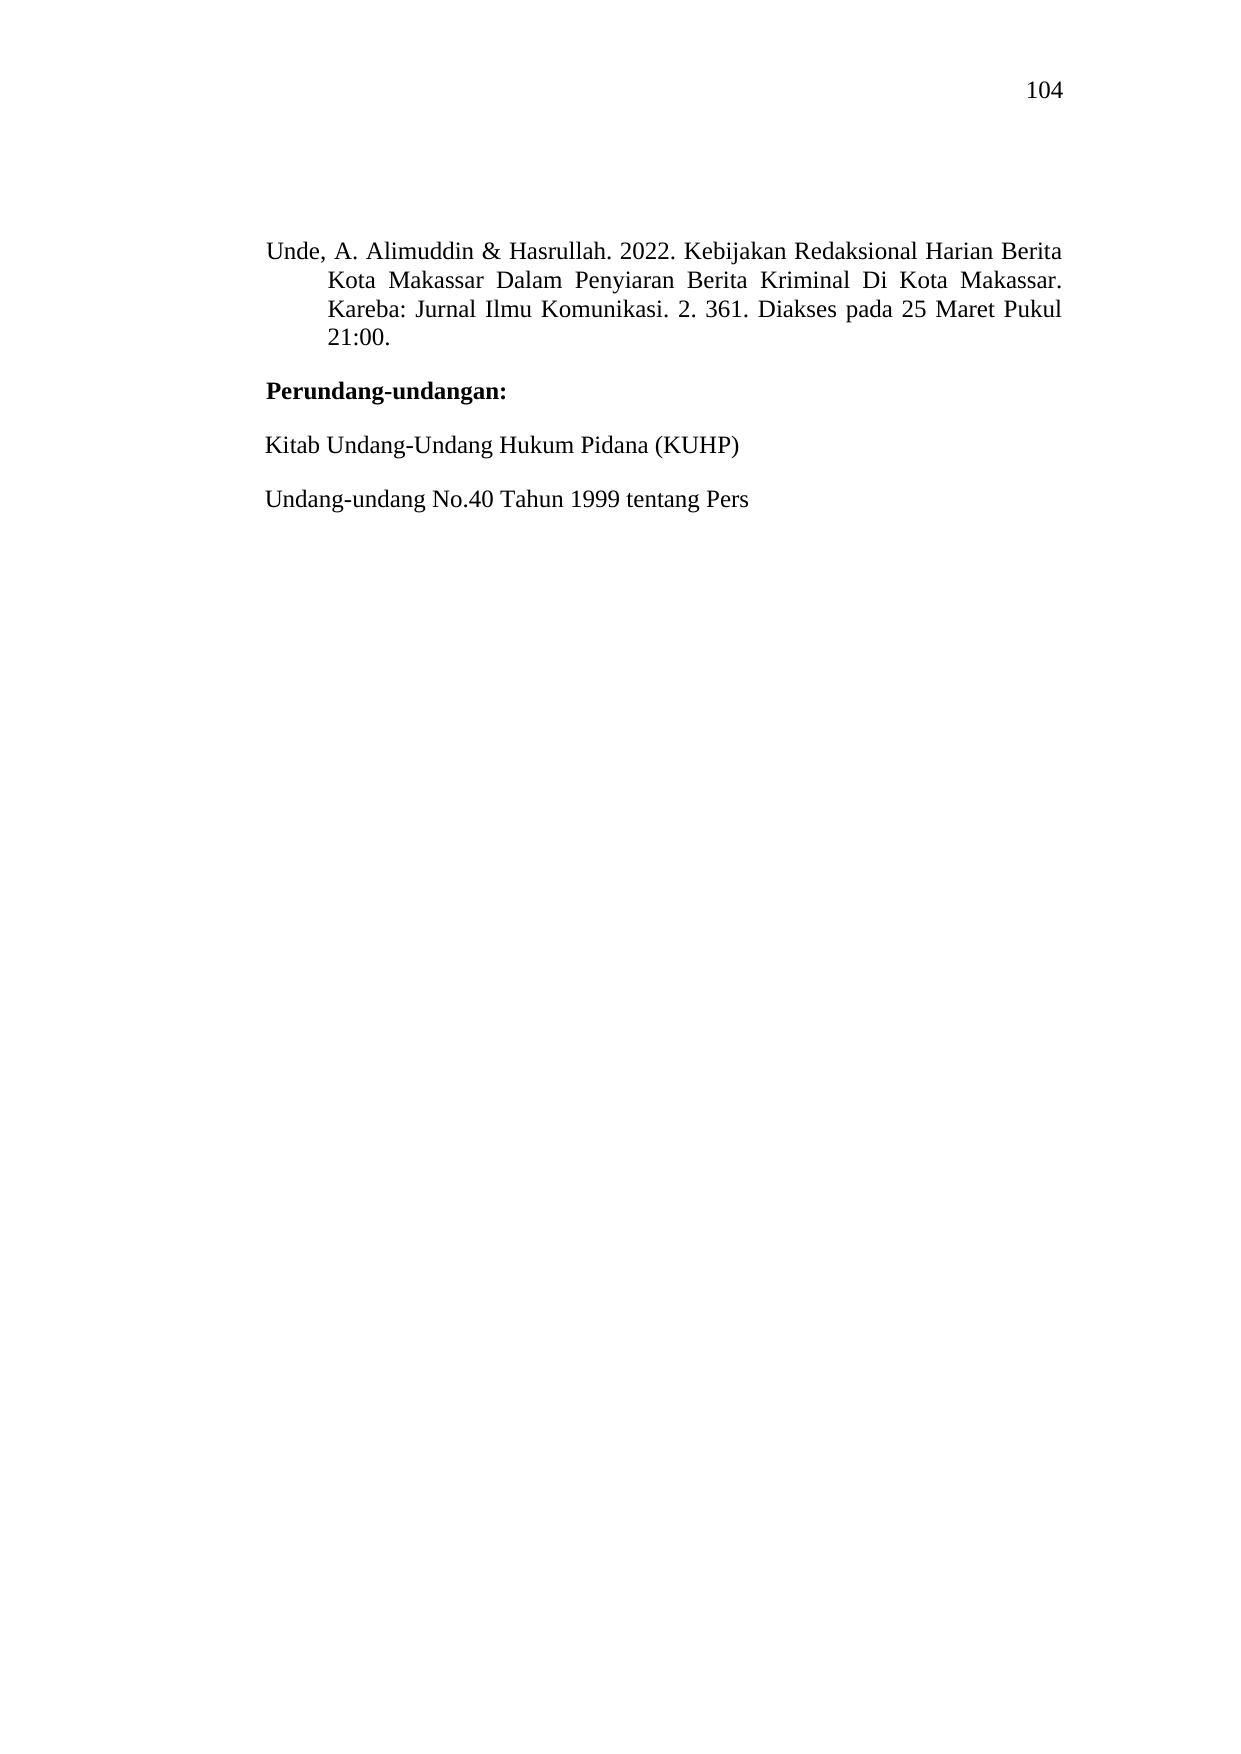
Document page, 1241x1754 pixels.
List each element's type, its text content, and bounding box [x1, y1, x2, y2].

text Undang-undang No.40 Tahun 1999 tentang Pers [264, 484, 1063, 512]
text Kitab Undang-Undang Hukum Pidana (KUHP) [264, 430, 1063, 459]
text Perundang-undangan: [266, 376, 1063, 405]
text Unde, A. Alimuddin & Hasrullah. 2022. Kebijakan Redaksional Harian Berita Kota Makassar Dalam Penyiaran Berita Kriminal Di Kota Makassar. Kareba: Jurnal Ilmu Komunikasi. 2. 361. Diakses pada 25 Maret Pukul 21:00. [266, 236, 1063, 351]
